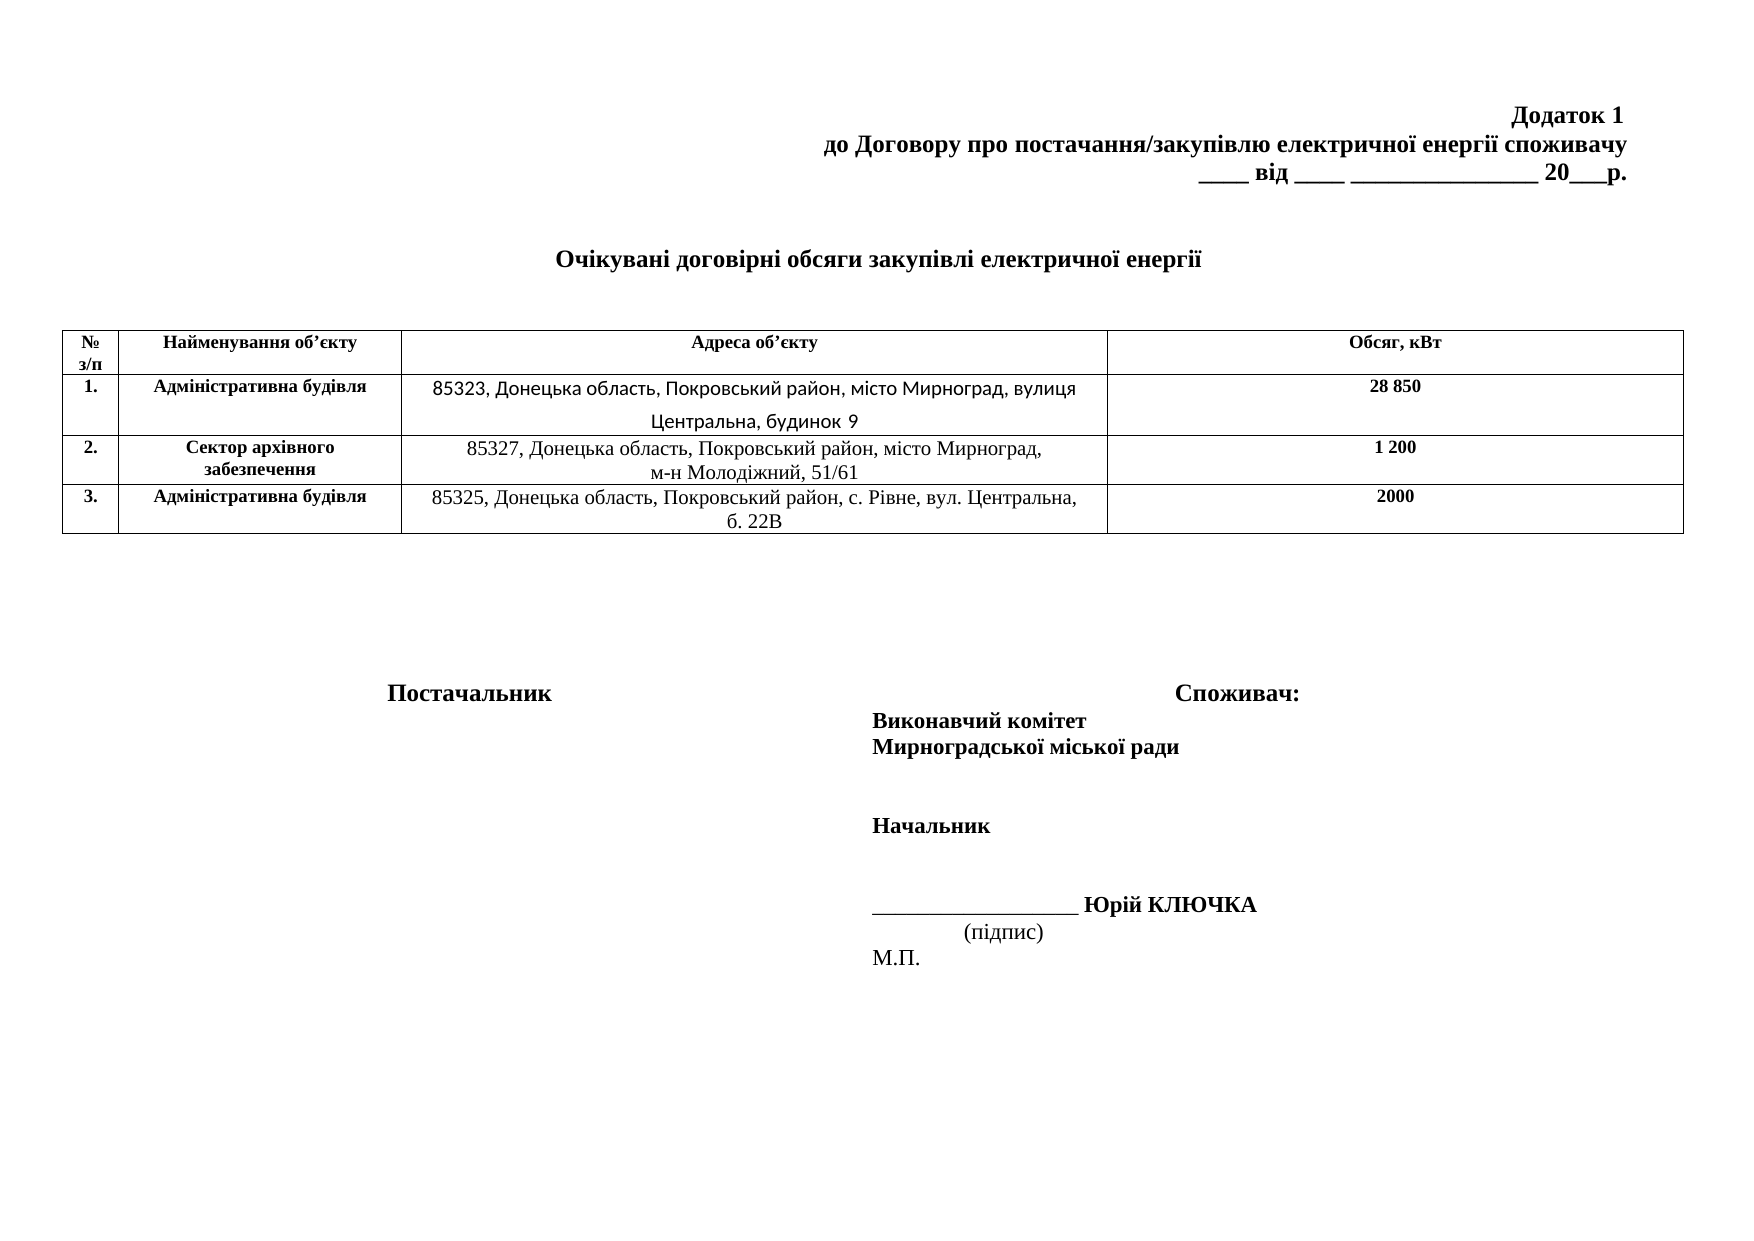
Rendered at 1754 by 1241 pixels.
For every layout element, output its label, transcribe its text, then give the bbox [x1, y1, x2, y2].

table_cell Адміністративна будівля [119, 485, 401, 533]
text ____ від ____ _______________ 20___р. [1124, 157, 1683, 186]
table_cell Адміністративна будівля [119, 375, 401, 435]
table_cell 1. [63, 375, 118, 435]
table_header № з/п [63, 331, 118, 374]
table_cell 2000 [1108, 485, 1683, 533]
table_cell 85325, Донецька область, Покровський район, с. Рівне, вул. Центральна, б. 22В [402, 485, 1107, 533]
table_header Споживач: Виконавчий комітет Мирноградської міської ради Начальник __________________ Юрій КЛЮЧКА (підпис) М.П. [861, 678, 1614, 999]
table_cell 2. [63, 436, 118, 484]
table_cell 28 850 [1108, 375, 1683, 435]
table_cell 3. [63, 485, 118, 533]
text Додаток 1 [1424, 100, 1683, 129]
table_cell 85327, Донецька область, Покровський район, місто Мирноград, м-н Молодіжний, 51/61 [402, 436, 1107, 484]
table_cell 85323, Донецька область, Покровський район, місто Мирноград, вулиця Центральна, будинок 9 [402, 375, 1107, 435]
table_header Адреса об’єкту [402, 331, 1107, 374]
table_header Найменування об’єкту [119, 331, 401, 374]
table_header Обсяг, кВт [1108, 331, 1683, 374]
table_header Постачальник [78, 678, 861, 999]
table_cell Сектор архівного забезпечення [119, 436, 401, 484]
table_cell 1 200 [1108, 436, 1683, 484]
text Очікувані договірні обсяги закупівлі електричної енергії [74, 244, 1683, 272]
text до Договору про постачання/закупівлю електричної енергії споживачу [824, 129, 1683, 157]
